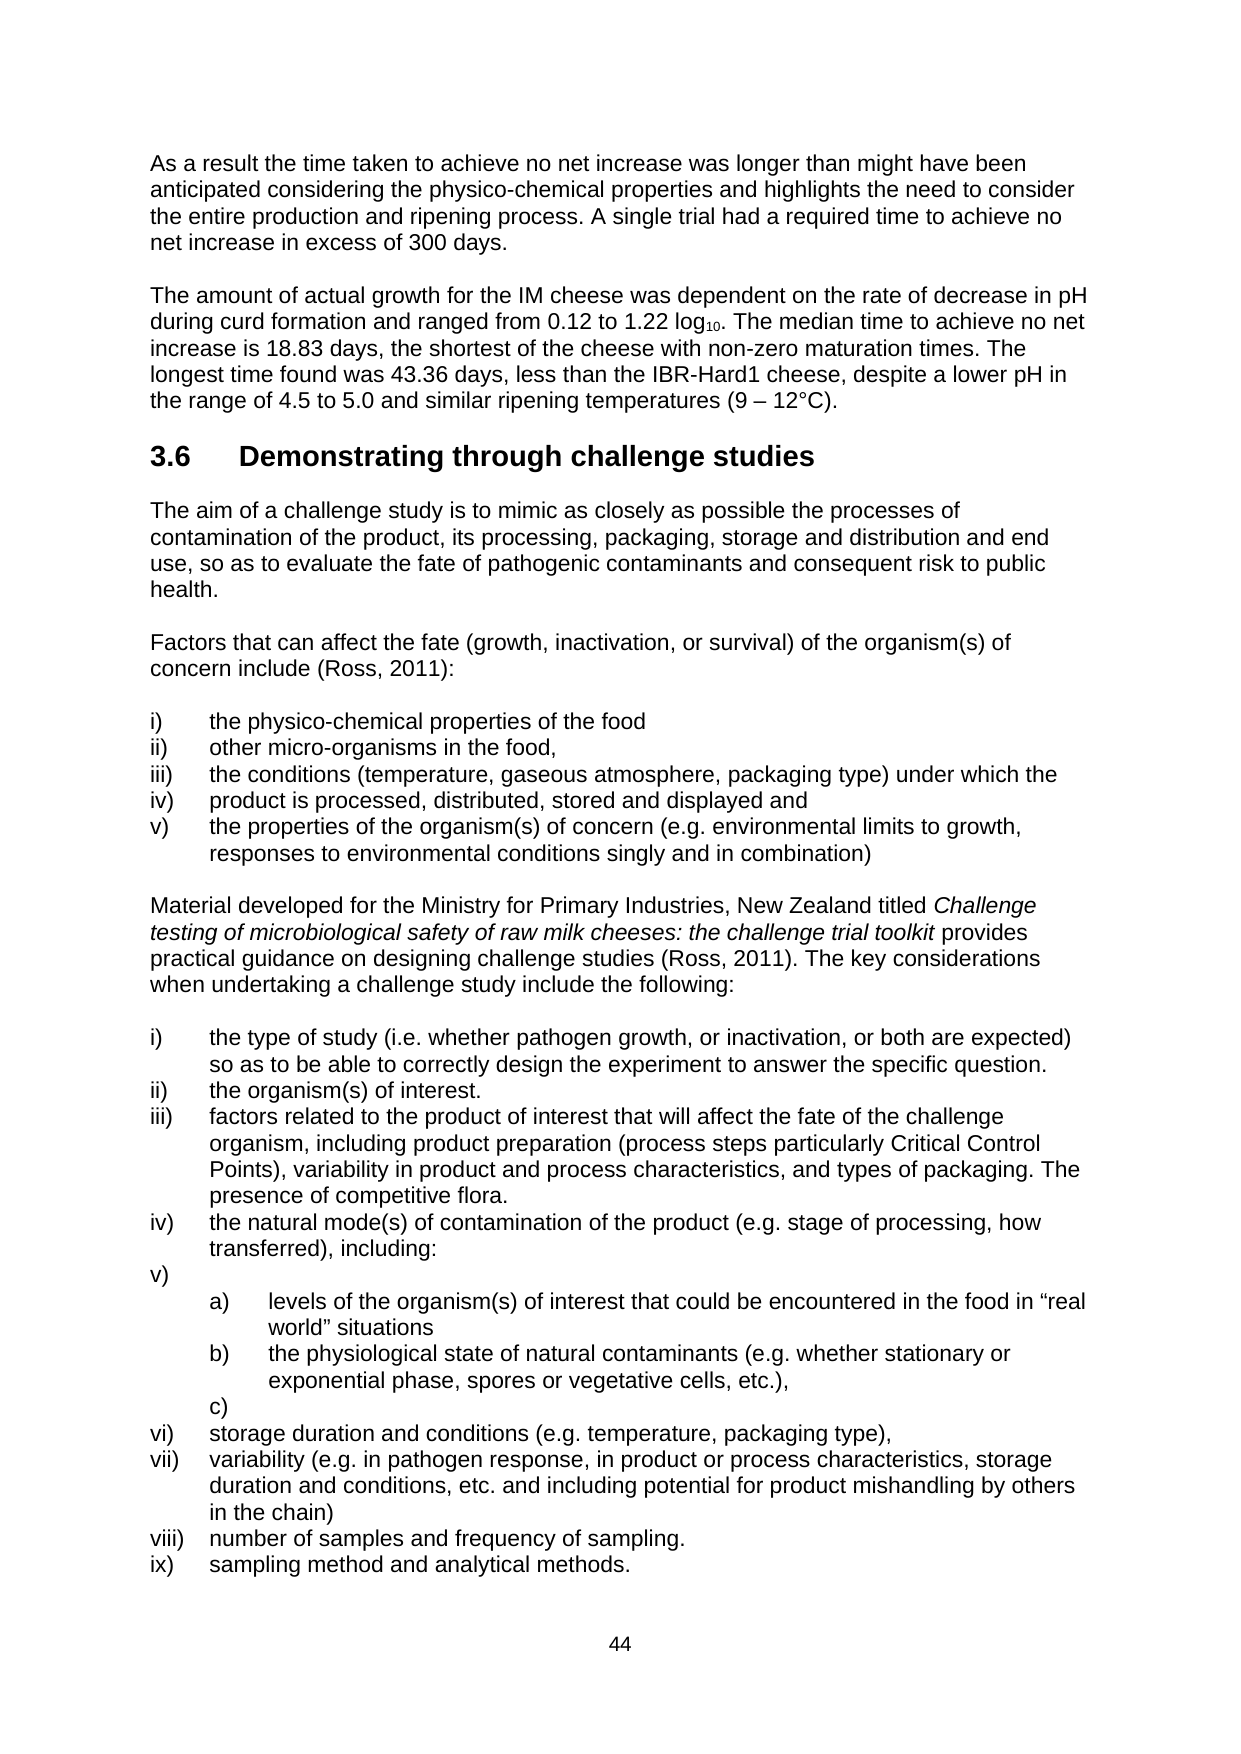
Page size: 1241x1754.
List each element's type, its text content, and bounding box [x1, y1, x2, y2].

list the type of study (i.e. whether pathogen growth, or inactivation, or both are expected) so as to be able to correctly design the experiment to answer the specific question. [150, 1024, 1090, 1077]
list the conditions (temperature, gaseous atmosphere, packaging type) under which the [150, 761, 1090, 787]
text Factors that can affect the fate (growth, inactivation, or survival) of the organism(s) of concern include (Ross, 2011): [150, 629, 1090, 682]
list the properties of the organism(s) of concern (e.g. environmental limits to growth, responses to environmental conditions singly and in combination) [150, 813, 1090, 866]
subtitle Demonstrating through challenge studies [150, 438, 1090, 472]
list product is processed, distributed, stored and displayed and [150, 787, 1090, 813]
list the physiological state of natural contaminants (e.g. whether stationary or exponential phase, spores or vegetative cells, etc.), [209, 1340, 1090, 1393]
text As a result the time taken to achieve no net increase was longer than might have been anticipated considering the physico-chemical properties and highlights the need to consider the entire production and ripening process. A single trial had a required time to achieve no net increase in excess of 300 days. [150, 150, 1090, 255]
list the organism(s) of interest. [150, 1077, 1090, 1103]
text The amount of actual growth for the IM cheese was dependent on the rate of decrease in pH during curd formation and ranged from 0.12 to 1.22 log10. The median time to achieve no net increase is 18.83 days, the shortest of the cheese with non-zero maturation times. The longest time found was 43.36 days, less than the IBR-Hard1 cheese, despite a lower pH in the range of 4.5 to 5.0 and similar ripening temperatures (9 – 12°C). [150, 282, 1090, 413]
list number of samples and frequency of sampling. [150, 1525, 1090, 1551]
list sampling method and analytical methods. [150, 1551, 1090, 1578]
list factors related to the product of interest that will affect the fate of the challenge organism, including product preparation (process steps particularly Critical Control Points), variability in product and process characteristics, and types of packaging. The presence of competitive flora. [150, 1103, 1090, 1209]
text The aim of a challenge study is to mimic as closely as possible the processes of contamination of the product, its processing, packaging, storage and distribution and end use, so as to evaluate the fate of pathogenic contaminants and consequent risk to public health. [150, 497, 1090, 602]
list levels of the organism(s) of interest that could be encountered in the food in “real world” situations [209, 1288, 1090, 1340]
list storage duration and conditions (e.g. temperature, packaging type), [150, 1419, 1090, 1446]
text Material developed for the Ministry for Primary Industries, New Zealand titled Challenge testing of microbiological safety of raw milk cheeses: the challenge trial toolkit provides practical guidance on designing challenge studies (Ross, 2011). The key considerations when undertaking a challenge study include the following: [150, 892, 1090, 998]
list the physico-chemical properties of the food [150, 708, 1090, 734]
list variability (e.g. in pathogen response, in product or process characteristics, storage duration and conditions, etc. and including potential for product mishandling by others in the chain) [150, 1446, 1090, 1525]
list the natural mode(s) of contamination of the product (e.g. stage of processing, how transferred), including: [150, 1209, 1090, 1261]
list other micro-organisms in the food, [150, 734, 1090, 761]
